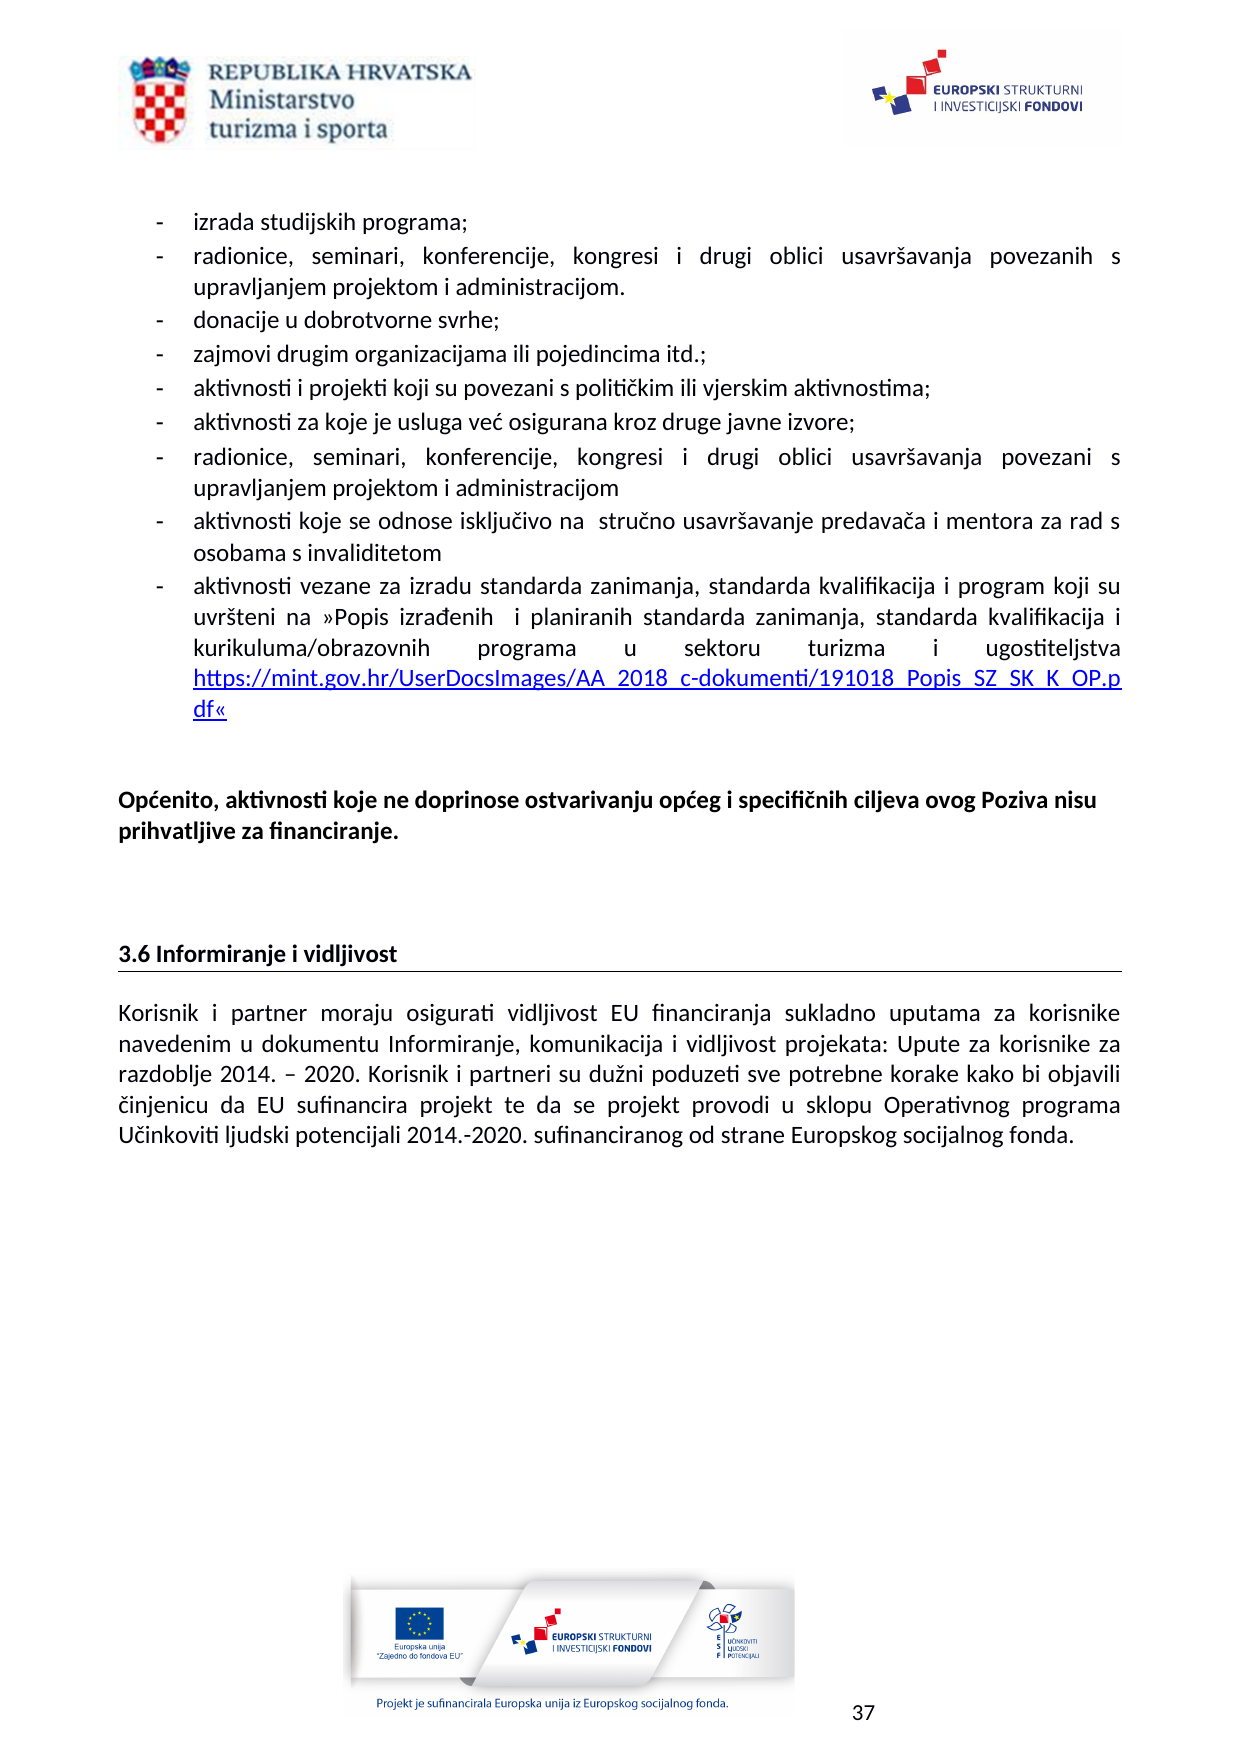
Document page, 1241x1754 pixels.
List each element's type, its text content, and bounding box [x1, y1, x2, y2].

list aktivnosti za koje je usluga već osigurana kroz druge javne izvore; [156, 404, 1122, 438]
list zajmovi drugim organizacijama ili pojedincima itd.; [156, 336, 1122, 370]
text Općenito, aktivnosti koje ne doprinose ostvarivanju općeg i specifičnih ciljeva ovog Poziva nisu [118, 784, 1122, 815]
list aktivnosti vezane za izradu standarda zanimanja, standarda kvalifikacija i program koji su uvršteni na »Popis izrađenih i planiranih standarda zanimanja, standarda kvalifikacija i kurikuluma/obrazovnih programa u sektoru turizma i ugostiteljstva https://mint.gov.hr/UserDocsImages/AA_2018_c-dokumenti/191018_Popis_SZ_SK_K_OP.pdf« [156, 567, 1122, 723]
picture [118, 56, 477, 151]
list radionice, seminari, konferencije, kongresi i drugi oblici usavršavanja povezanih s upravljanjem projektom i administracijom. [156, 237, 1122, 302]
list izrada studijskih programa; [156, 203, 1122, 237]
text prihvatljive za financiranje. [118, 815, 1122, 846]
picture [843, 29, 1123, 146]
list aktivnosti koje se odnose isključivo na stručno usavršavanje predavača i mentora za rad s osobama s invaliditetom [156, 503, 1122, 567]
text 3.6 Informiranje i vidljivost [118, 938, 1122, 971]
list aktivnosti i projekti koji su povezani s političkim ili vjerskim aktivnostima; [156, 370, 1122, 404]
list radionice, seminari, konferencije, kongresi i drugi oblici usavršavanja povezani s upravljanjem projektom i administracijom [156, 438, 1122, 503]
picture [343, 1568, 795, 1717]
text Korisnik i partner moraju osigurati vidljivost EU financiranja sukladno uputama za korisnike navedenim u dokumentu Informiranje, komunikacija i vidljivost projekata: Upute za korisnike za razdoblje 2014. – 2020. Korisnik i partneri su dužni poduzeti sve potrebne korake kako bi objavili činjenicu da EU sufinancira projekt te da se projekt provodi u sklopu Operativnog programa Učinkoviti ljudski potencijali 2014.-2020. sufinanciranog od strane Europskog socijalnog fonda. [118, 997, 1122, 1150]
list donacije u dobrotvorne svrhe; [156, 302, 1122, 336]
